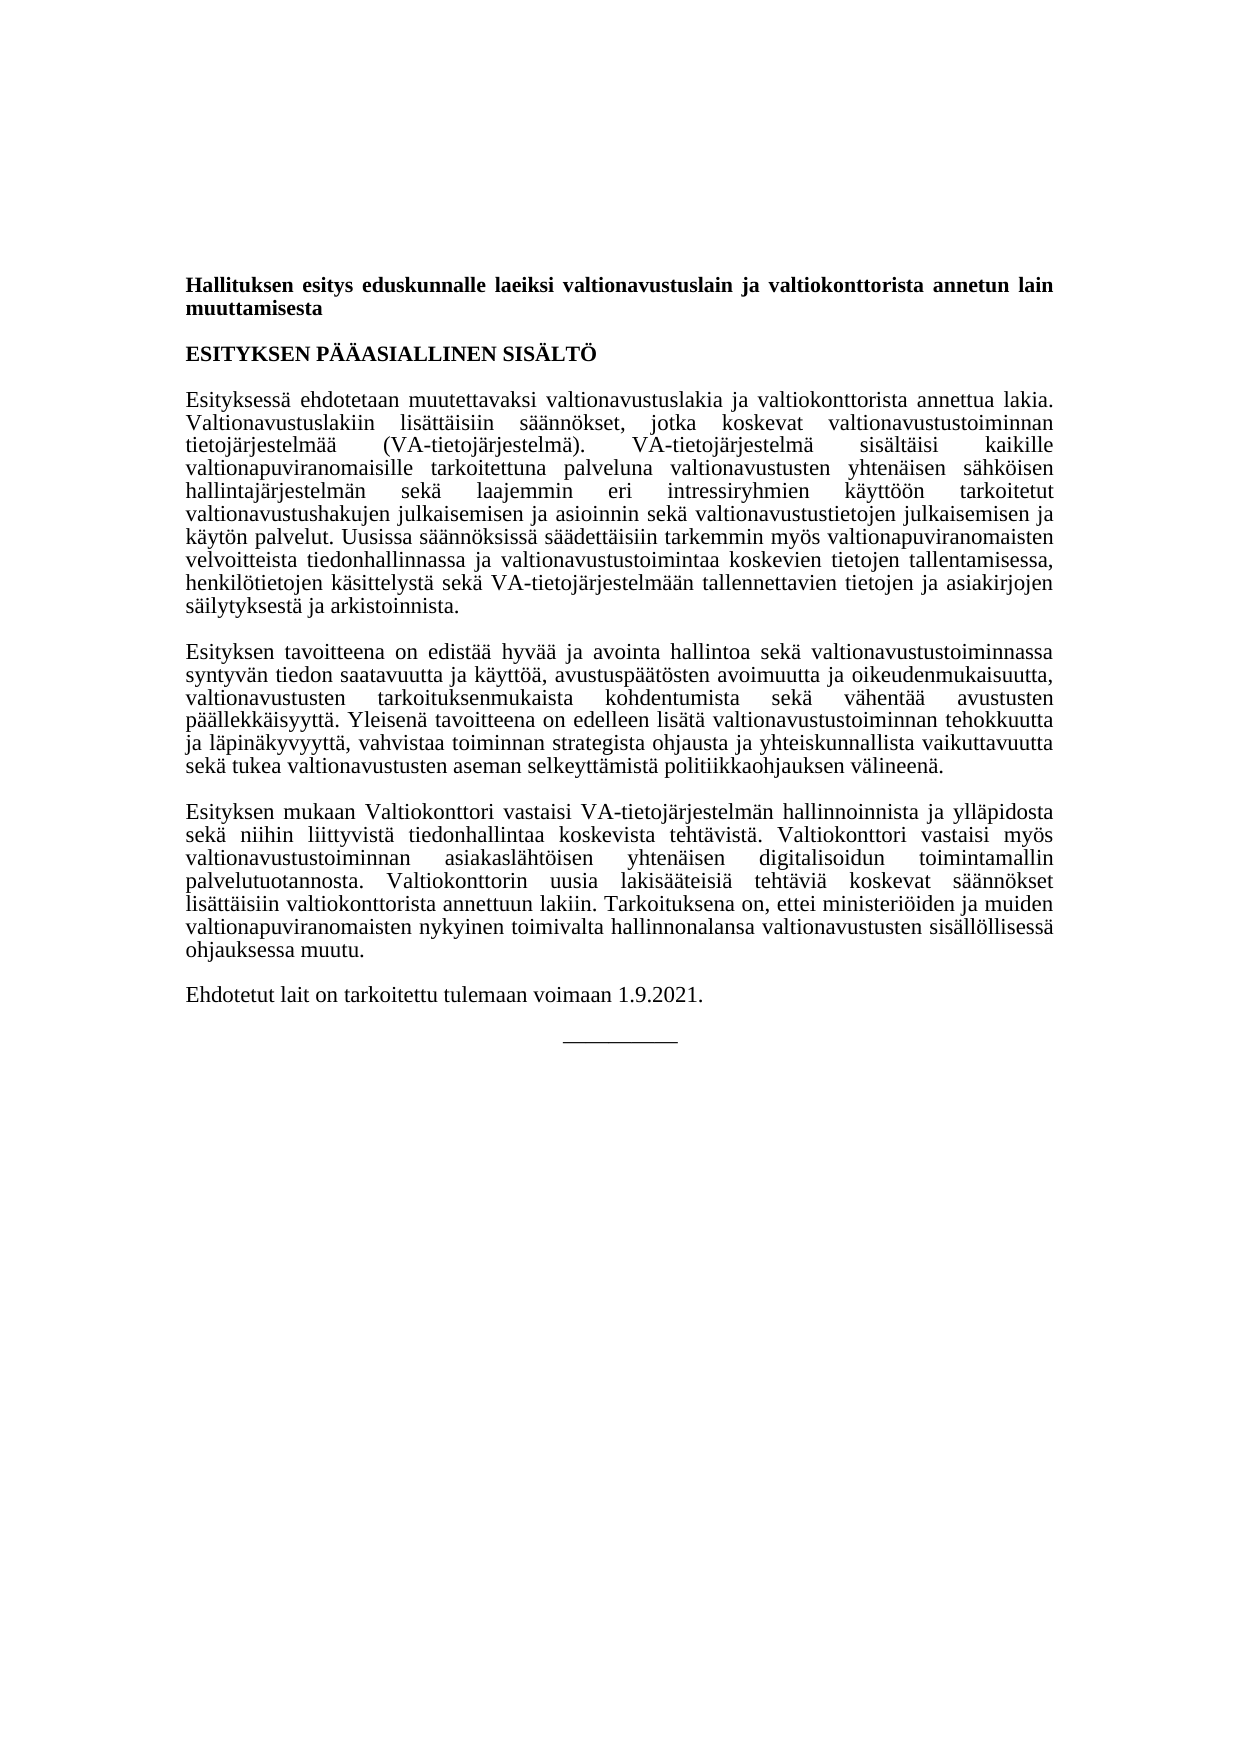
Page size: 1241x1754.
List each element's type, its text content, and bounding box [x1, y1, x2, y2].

text Esityksen mukaan Valtiokonttori vastaisi VA-tietojärjestelmän hallinnoinnista ja ylläpidosta sekä niihin liittyvistä tiedonhallintaa koskevista tehtävistä. Valtiokonttori vastaisi myös valtionavustustoiminnan asiakaslähtöisen yhtenäisen digitalisoidun toimintamallin palvelutuotannosta. Valtiokonttorin uusia lakisääteisiä tehtäviä koskevat säännökset lisättäisiin valtiokonttorista annettuun lakiin. Tarkoituksena on, ettei ministeriöiden ja muiden valtionapuviranomaisten nykyinen toimivalta hallinnonalansa valtionavustusten sisällöllisessä ohjauksessa muutu. [185, 801, 1055, 962]
text Esityksessä ehdotetaan muutettavaksi valtionavustuslakia ja valtiokonttorista annettua lakia. Valtionavustuslakiin lisättäisiin säännökset, jotka koskevat valtionavustustoiminnan tietojärjestelmää (VA-tietojärjestelmä). VA-tietojärjestelmä sisältäisi kaikille valtionapuviranomaisille tarkoitettuna palveluna valtionavustusten yhtenäisen sähköisen hallintajärjestelmän sekä laajemmin eri intressiryhmien käyttöön tarkoitetut valtionavustushakujen julkaisemisen ja asioinnin sekä valtionavustustietojen julkaisemisen ja käytön palvelut. Uusissa säännöksissä säädettäisiin tarkemmin myös valtionapuviranomaisten velvoitteista tiedonhallinnassa ja valtionavustustoimintaa koskevien tietojen tallentamisessa, henkilötietojen käsittelystä sekä VA-tietojärjestelmään tallennettavien tietojen ja asiakirjojen säilytyksestä ja arkistoinnista. [185, 389, 1055, 618]
text Esityksen pääasiallinen sisältö [185, 343, 1055, 366]
text ————— [185, 1030, 1055, 1053]
text Esityksen tavoitteena on edistää hyvää ja avointa hallintoa sekä valtionavustustoiminnassa syntyvän tiedon saatavuutta ja käyttöä, avustuspäätösten avoimuutta ja oikeudenmukaisuutta, valtionavustusten tarkoituksenmukaista kohdentumista sekä vähentää avustusten päällekkäisyyttä. Yleisenä tavoitteena on edelleen lisätä valtionavustustoiminnan tehokkuutta ja läpinäkyvyyttä, vahvistaa toiminnan strategista ohjausta ja yhteiskunnallista vaikuttavuutta sekä tukea valtionavustusten aseman selkeyttämistä politiikkaohjauksen välineenä. [185, 641, 1055, 778]
text Ehdotetut lait on tarkoitettu tulemaan voimaan 1.9.2021. [185, 984, 1055, 1007]
text Hallituksen esitys eduskunnalle laeiksi valtionavustuslain ja valtiokonttorista annetun lain muuttamisesta [185, 274, 1055, 320]
